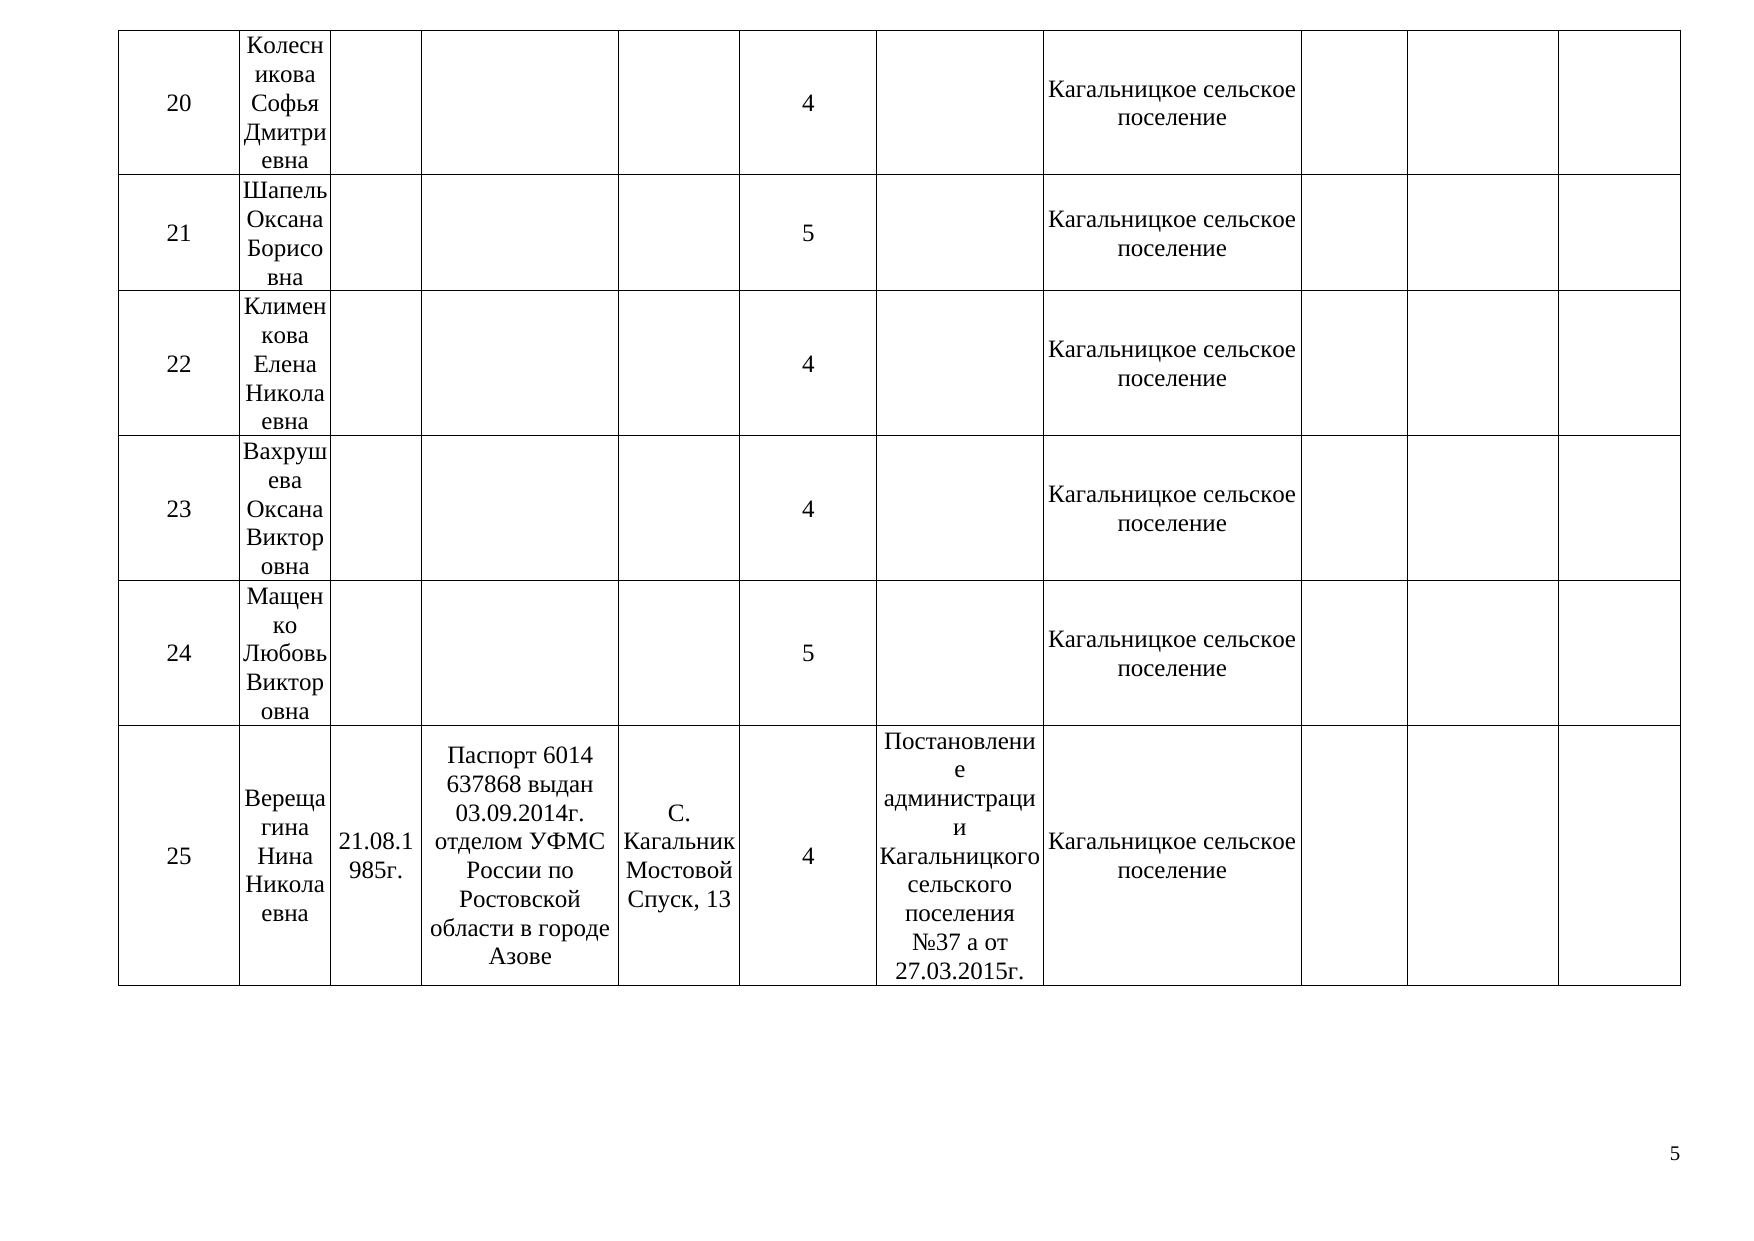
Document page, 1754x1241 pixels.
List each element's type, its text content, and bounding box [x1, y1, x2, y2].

table_cell [1302, 31, 1407, 174]
table_cell С. Кагальник Мостовой Спуск, 13 [619, 726, 739, 984]
table_cell [1302, 581, 1407, 725]
table_cell Мащенко Любовь Викторовна [240, 581, 330, 725]
table_cell [331, 31, 421, 174]
table_cell [619, 175, 739, 290]
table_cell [1044, 726, 1301, 984]
table_cell [422, 31, 618, 174]
table_cell [619, 436, 739, 580]
table_cell [1408, 291, 1558, 435]
table_cell 21.08.1985г. [331, 726, 421, 984]
table_cell [1408, 175, 1558, 290]
table_cell 4 [740, 31, 876, 174]
table_cell 4 [740, 726, 876, 984]
table_cell [1408, 31, 1558, 174]
table_cell [877, 31, 1043, 174]
table_cell [1559, 581, 1680, 725]
table_cell [1408, 436, 1558, 580]
table_cell [1302, 291, 1407, 435]
table_cell Паспорт 6014 637868 выдан 03.09.2014г. отделом УФМС России по Ростовской области в городе Азове [422, 726, 618, 984]
table_cell 24 [119, 581, 239, 725]
table_cell Верещагина Нина Николаевна [240, 726, 330, 984]
table_cell [331, 436, 421, 580]
table_cell [1559, 291, 1680, 435]
table_cell [877, 581, 1043, 725]
table_cell [877, 175, 1043, 290]
table_cell Кагальницкое сельское поселение [1044, 291, 1301, 435]
table_cell [1302, 436, 1407, 580]
table_cell Вахрушева Оксана Викторовна [240, 436, 330, 580]
table_cell 5 [740, 175, 876, 290]
table_cell 5 [740, 581, 876, 725]
table_cell [422, 175, 618, 290]
table_cell [1302, 175, 1407, 290]
table_cell 4 [740, 436, 876, 580]
table_cell [877, 436, 1043, 580]
table_cell 4 [740, 291, 876, 435]
table_cell [1302, 726, 1407, 984]
table_cell 23 [119, 436, 239, 580]
table_cell [619, 291, 739, 435]
table_cell [331, 291, 421, 435]
table_cell [422, 581, 618, 725]
table_cell [422, 291, 618, 435]
table_cell [1559, 175, 1680, 290]
table_cell [619, 581, 739, 725]
table_cell [1559, 436, 1680, 580]
table_cell 21 [119, 175, 239, 290]
table_cell 20 [119, 31, 239, 174]
table_cell [422, 436, 618, 580]
table_cell Кагальницкое сельское поселение [1044, 581, 1301, 725]
table_cell [331, 175, 421, 290]
table_cell [1559, 31, 1680, 174]
table_cell [331, 581, 421, 725]
table_cell Клименкова Елена Николаевна [240, 291, 330, 435]
table_cell Шапель Оксана Борисовна [240, 175, 330, 290]
table_cell [619, 31, 739, 174]
table_cell 22 [119, 291, 239, 435]
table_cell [1044, 31, 1301, 174]
table_cell Постановление администрации Кагальницкого сельского поселения №37 а от 27.03.2015г. [877, 726, 1043, 984]
table_cell 25 [119, 726, 239, 984]
table_cell Колесникова Софья Дмитриевна [240, 31, 330, 174]
table_cell [1408, 581, 1558, 725]
table_cell [1559, 726, 1680, 984]
table_cell Кагальницкое сельское поселение [1044, 436, 1301, 580]
table_cell [877, 291, 1043, 435]
table_cell Кагальницкое сельское поселение [1044, 175, 1301, 290]
table_cell [1408, 726, 1558, 984]
